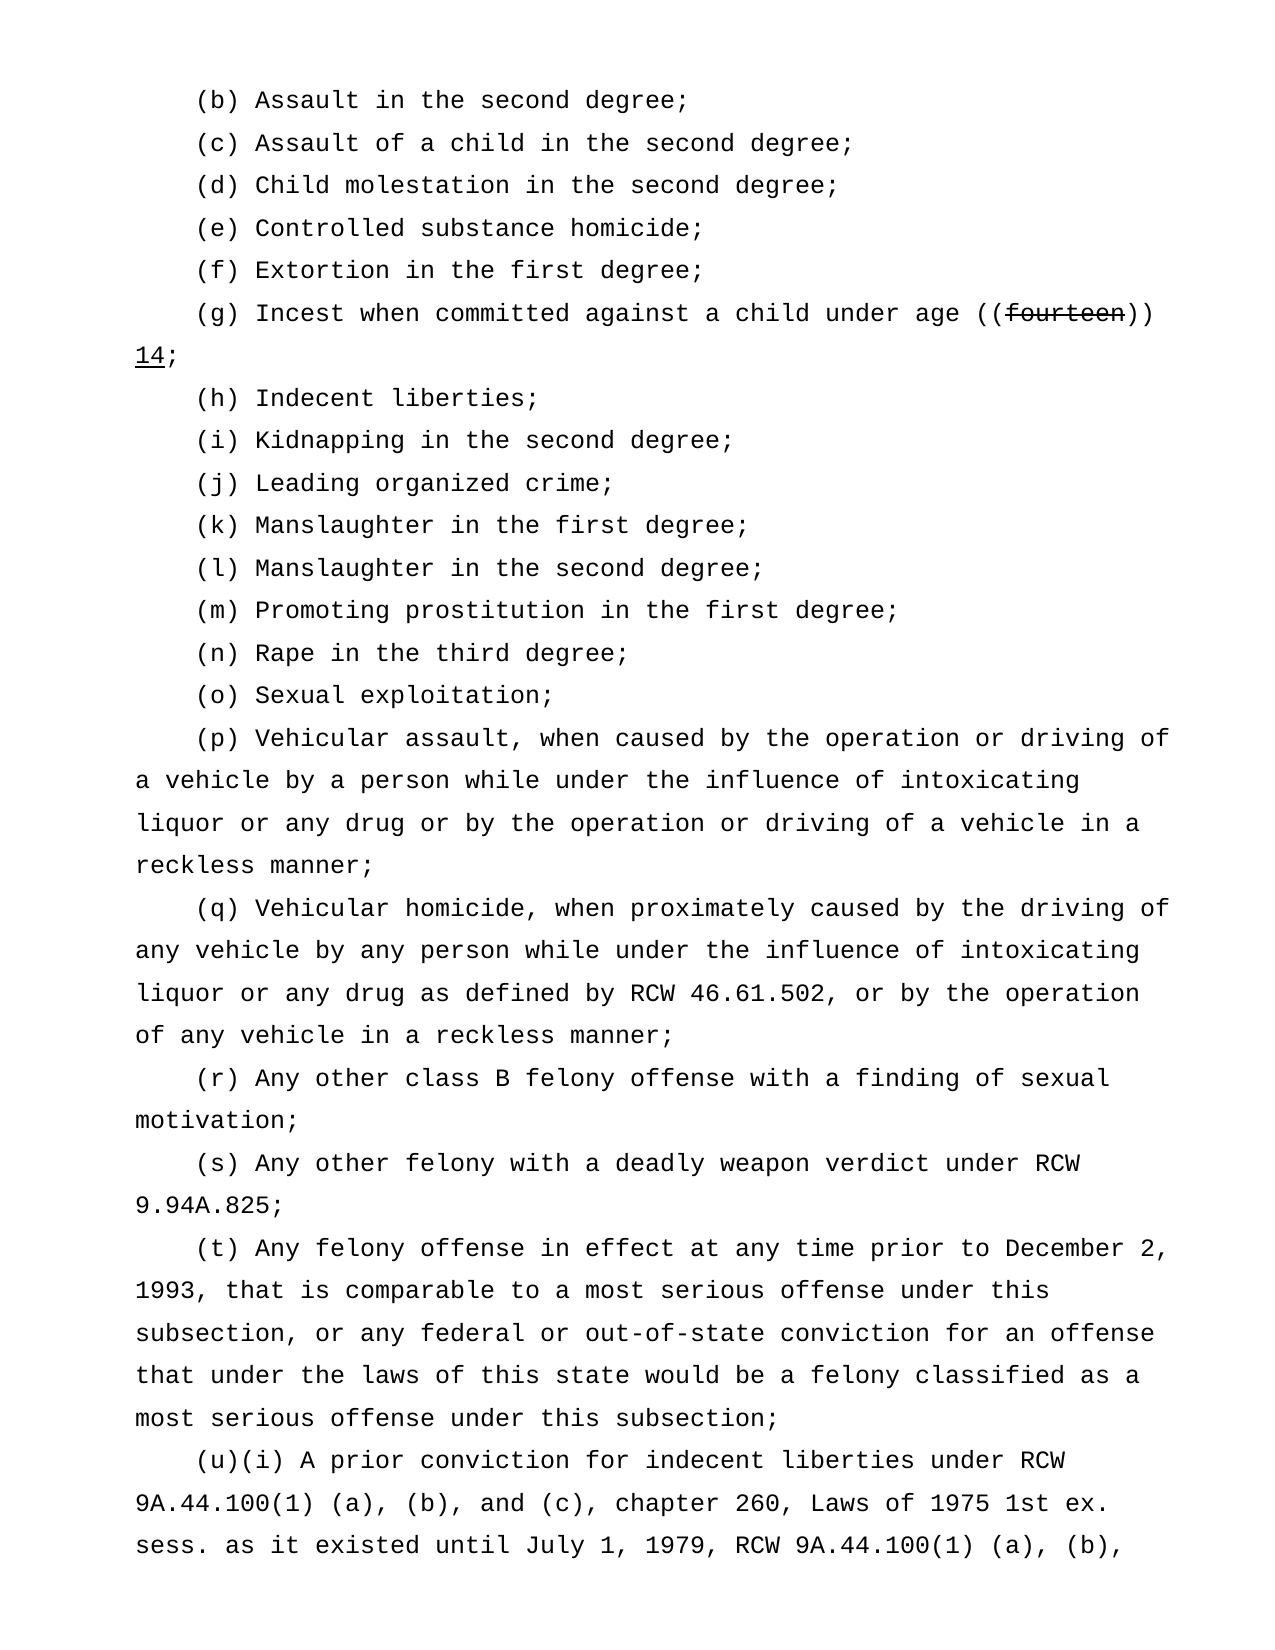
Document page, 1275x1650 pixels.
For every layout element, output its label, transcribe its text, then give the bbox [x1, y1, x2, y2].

text (e) Controlled substance homicide; [135, 202, 1170, 245]
text (l) Manslaughter in the second degree; [135, 542, 1170, 585]
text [135, 1435, 1170, 1562]
text (n) Rape in the third degree; [135, 627, 1170, 670]
text (c) Assault of a child in the second degree; [135, 117, 1170, 160]
text (f) Extortion in the first degree; [135, 245, 1170, 287]
text (j) Leading organized crime; [135, 457, 1170, 500]
text (o) Sexual exploitation; [135, 670, 1170, 712]
text (p) Vehicular assault, when caused by the operation or driving of a vehicle by a person while under the influence of intoxicating liquor or any drug or by the operation or driving of a vehicle in a reckless manner; [135, 712, 1170, 882]
text (i) Kidnapping in the second degree; [135, 415, 1170, 457]
text (h) Indecent liberties; [135, 372, 1170, 415]
text (t) Any felony offense in effect at any time prior to December 2, 1993, that is comparable to a most serious offense under this subsection, or any federal or out-of-state conviction for an offense that under the laws of this state would be a felony classified as a most serious offense under this subsection; [135, 1222, 1170, 1435]
text (r) Any other class B felony offense with a finding of sexual motivation; [135, 1052, 1170, 1137]
text (m) Promoting prostitution in the first degree; [135, 585, 1170, 627]
text (k) Manslaughter in the first degree; [135, 500, 1170, 542]
text (b) Assault in the second degree; [135, 75, 1170, 117]
text (g) Incest when committed against a child under age ((fourteen)) 14; [135, 287, 1170, 372]
text (d) Child molestation in the second degree; [135, 160, 1170, 202]
text (s) Any other felony with a deadly weapon verdict under RCW 9.94A.825; [135, 1137, 1170, 1222]
text (q) Vehicular homicide, when proximately caused by the driving of any vehicle by any person while under the influence of intoxicating liquor or any drug as defined by RCW 46.61.502, or by the operation of any vehicle in a reckless manner; [135, 882, 1170, 1052]
